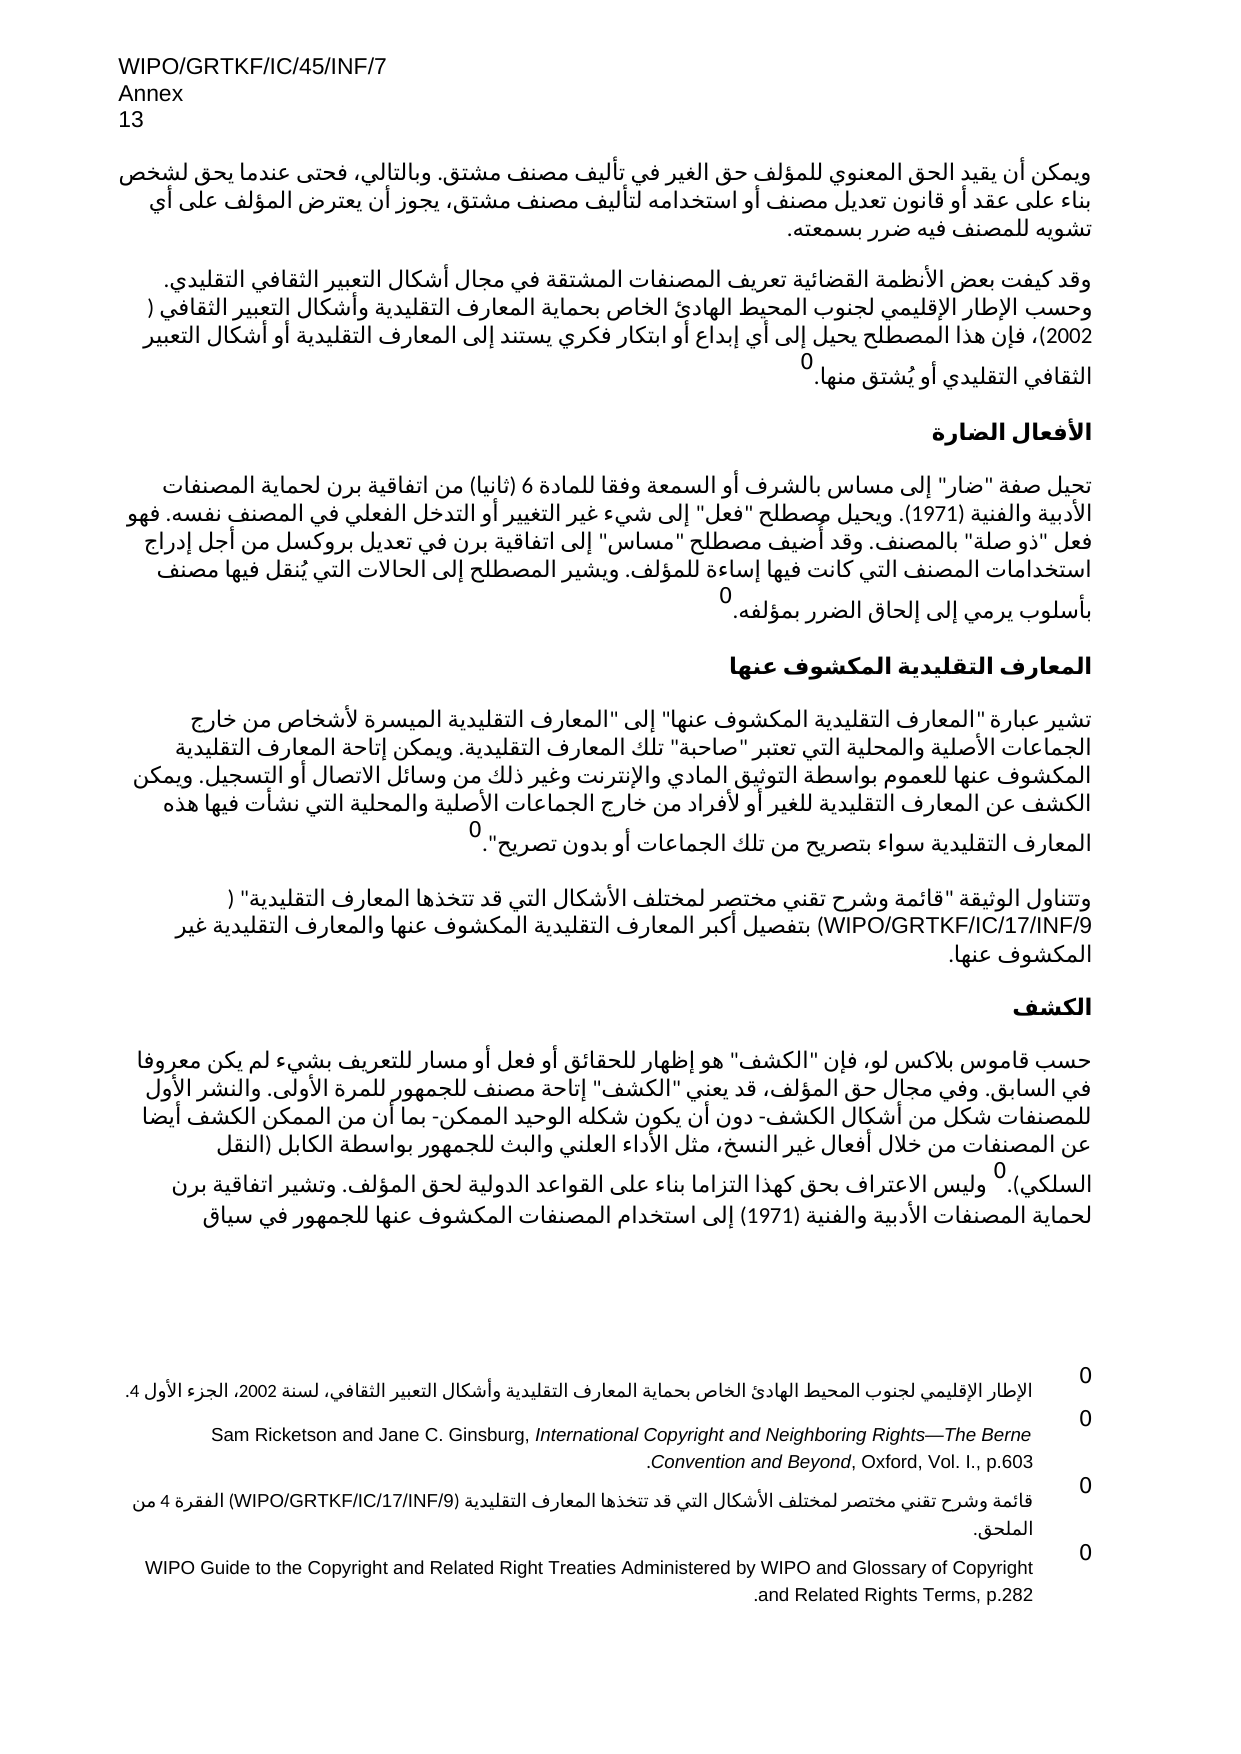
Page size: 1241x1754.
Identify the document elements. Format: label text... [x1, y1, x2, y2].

text تشير عبارة "المعارف التقليدية المكشوف عنها" إلى "المعارف التقليدية الميسرة لأشخاص من خارج الجماعات الأصلية والمحلية التي تعتبر "صاحبة" تلك المعارف التقليدية. ويمكن إتاحة المعارف التقليدية المكشوف عنها للعموم بواسطة التوثيق المادي والإنترنت وغير ذلك من وسائل الاتصال أو التسجيل. ويمكن الكشف عن المعارف التقليدية للغير أو لأفراد من خارج الجماعات الأصلية والمحلية التي نشأت فيها هذه المعارف التقليدية سواء بتصريح من تلك الجماعات أو بدون تصريح". [118, 705, 1092, 861]
text تحيل صفة "ضار" إلى مساس بالشرف أو السمعة وفقا للمادة 6 (ثانيا) من اتفاقية برن لحماية المصنفات الأدبية والفنية (1971). ويحيل مصطلح "فعل" إلى شيء غير التغيير أو التدخل الفعلي في المصنف نفسه. فهو فعل "ذو صلة" بالمصنف. وقد أُضيف مصطلح "مساس" إلى اتفاقية برن في تعديل بروكسل من أجل إدراج استخدامات المصنف التي كانت فيها إساءة للمؤلف. ويشير المصطلح إلى الحالات التي يُنقل فيها مصنف بأسلوب يرمي إلى إلحاق الضرر بمؤلفه. [118, 471, 1092, 627]
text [118, 1046, 1092, 1273]
text وتتناول الوثيقة "قائمة وشرح تقني مختصر لمختلف الأشكال التي قد تتخذها المعارف التقليدية" (WIPO/GRTKF/IC/17/INF/9) بتفصيل أكبر المعارف التقليدية المكشوف عنها والمعارف التقليدية غير المكشوف عنها. [118, 884, 1092, 968]
subtitle الأفعال الضارة [118, 418, 1092, 446]
subtitle المعارف التقليدية المكشوف عنها [118, 652, 1092, 680]
text وقد كيفت بعض الأنظمة القضائية تعريف المصنفات المشتقة في مجال أشكال التعبير الثقافي التقليدي. وحسب الإطار الإقليمي لجنوب المحيط الهادئ الخاص بحماية المعارف التقليدية وأشكال التعبير الثقافي (2002)، فإن هذا المصطلح يحيل إلى أي إبداع أو ابتكار فكري يستند إلى المعارف التقليدية أو أشكال التعبير الثقافي التقليدي أو يُشتق منها. [118, 266, 1092, 393]
text ويمكن أن يقيد الحق المعنوي للمؤلف حق الغير في تأليف مصنف مشتق. وبالتالي، فحتى عندما يحق لشخص بناء على عقد أو قانون تعديل مصنف أو استخدامه لتأليف مصنف مشتق، يجوز أن يعترض المؤلف على أي تشويه للمصنف فيه ضرر بسمعته. [118, 158, 1092, 243]
subtitle الكشف [118, 993, 1092, 1021]
